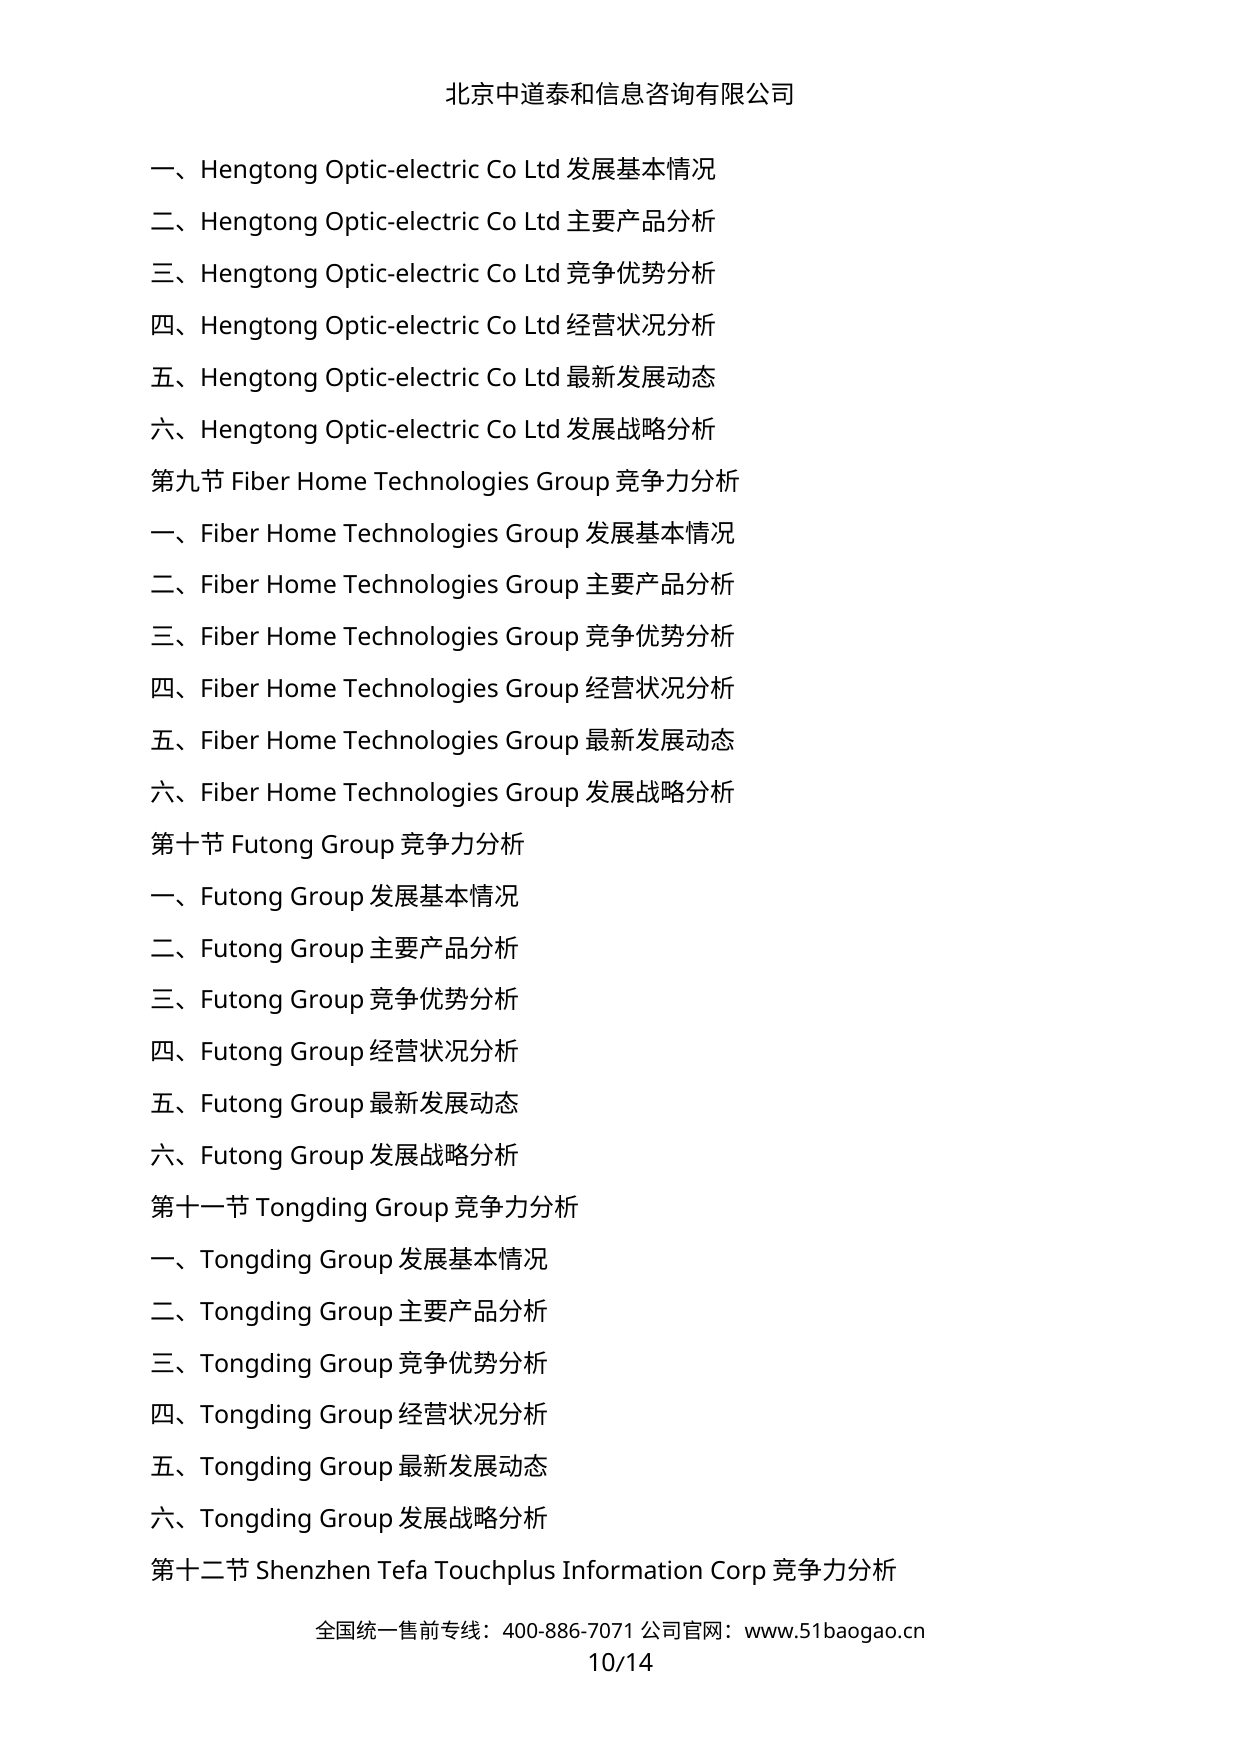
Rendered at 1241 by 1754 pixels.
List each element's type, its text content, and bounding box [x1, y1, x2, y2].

text 四、Futong Group经营状况分析 [150, 1032, 1090, 1068]
text 二、Fiber Home Technologies Group主要产品分析 [150, 565, 1090, 601]
text 一、Tongding Group发展基本情况 [150, 1239, 1090, 1276]
text 第十二节 Shenzhen Tefa Touchplus Information Corp竞争力分析 [150, 1551, 1090, 1587]
text 六、Tongding Group发展战略分析 [150, 1499, 1090, 1535]
text 六、Futong Group发展战略分析 [150, 1136, 1090, 1172]
text 六、Hengtong Optic-electric Co Ltd发展战略分析 [150, 409, 1090, 446]
text 三、Tongding Group竞争优势分析 [150, 1343, 1090, 1379]
text 一、Fiber Home Technologies Group发展基本情况 [150, 513, 1090, 549]
text 五、Tongding Group最新发展动态 [150, 1447, 1090, 1483]
text 六、Fiber Home Technologies Group发展战略分析 [150, 772, 1090, 809]
text 第十节 Futong Group竞争力分析 [150, 824, 1090, 861]
text 一、Hengtong Optic-electric Co Ltd发展基本情况 [150, 150, 1090, 186]
text 五、Fiber Home Technologies Group最新发展动态 [150, 721, 1090, 757]
text 二、Futong Group主要产品分析 [150, 928, 1090, 964]
text 三、Futong Group竞争优势分析 [150, 980, 1090, 1016]
text 二、Hengtong Optic-electric Co Ltd主要产品分析 [150, 202, 1090, 238]
text 三、Fiber Home Technologies Group竞争优势分析 [150, 617, 1090, 653]
text 四、Tongding Group经营状况分析 [150, 1395, 1090, 1431]
text 第九节 Fiber Home Technologies Group竞争力分析 [150, 461, 1090, 497]
text 四、Hengtong Optic-electric Co Ltd经营状况分析 [150, 306, 1090, 342]
text 三、Hengtong Optic-electric Co Ltd竞争优势分析 [150, 254, 1090, 290]
text 五、Hengtong Optic-electric Co Ltd最新发展动态 [150, 357, 1090, 394]
text 第十一节 Tongding Group竞争力分析 [150, 1187, 1090, 1224]
text 二、Tongding Group主要产品分析 [150, 1291, 1090, 1327]
text 四、Fiber Home Technologies Group经营状况分析 [150, 669, 1090, 705]
text 五、Futong Group最新发展动态 [150, 1084, 1090, 1120]
text 一、Futong Group发展基本情况 [150, 876, 1090, 912]
